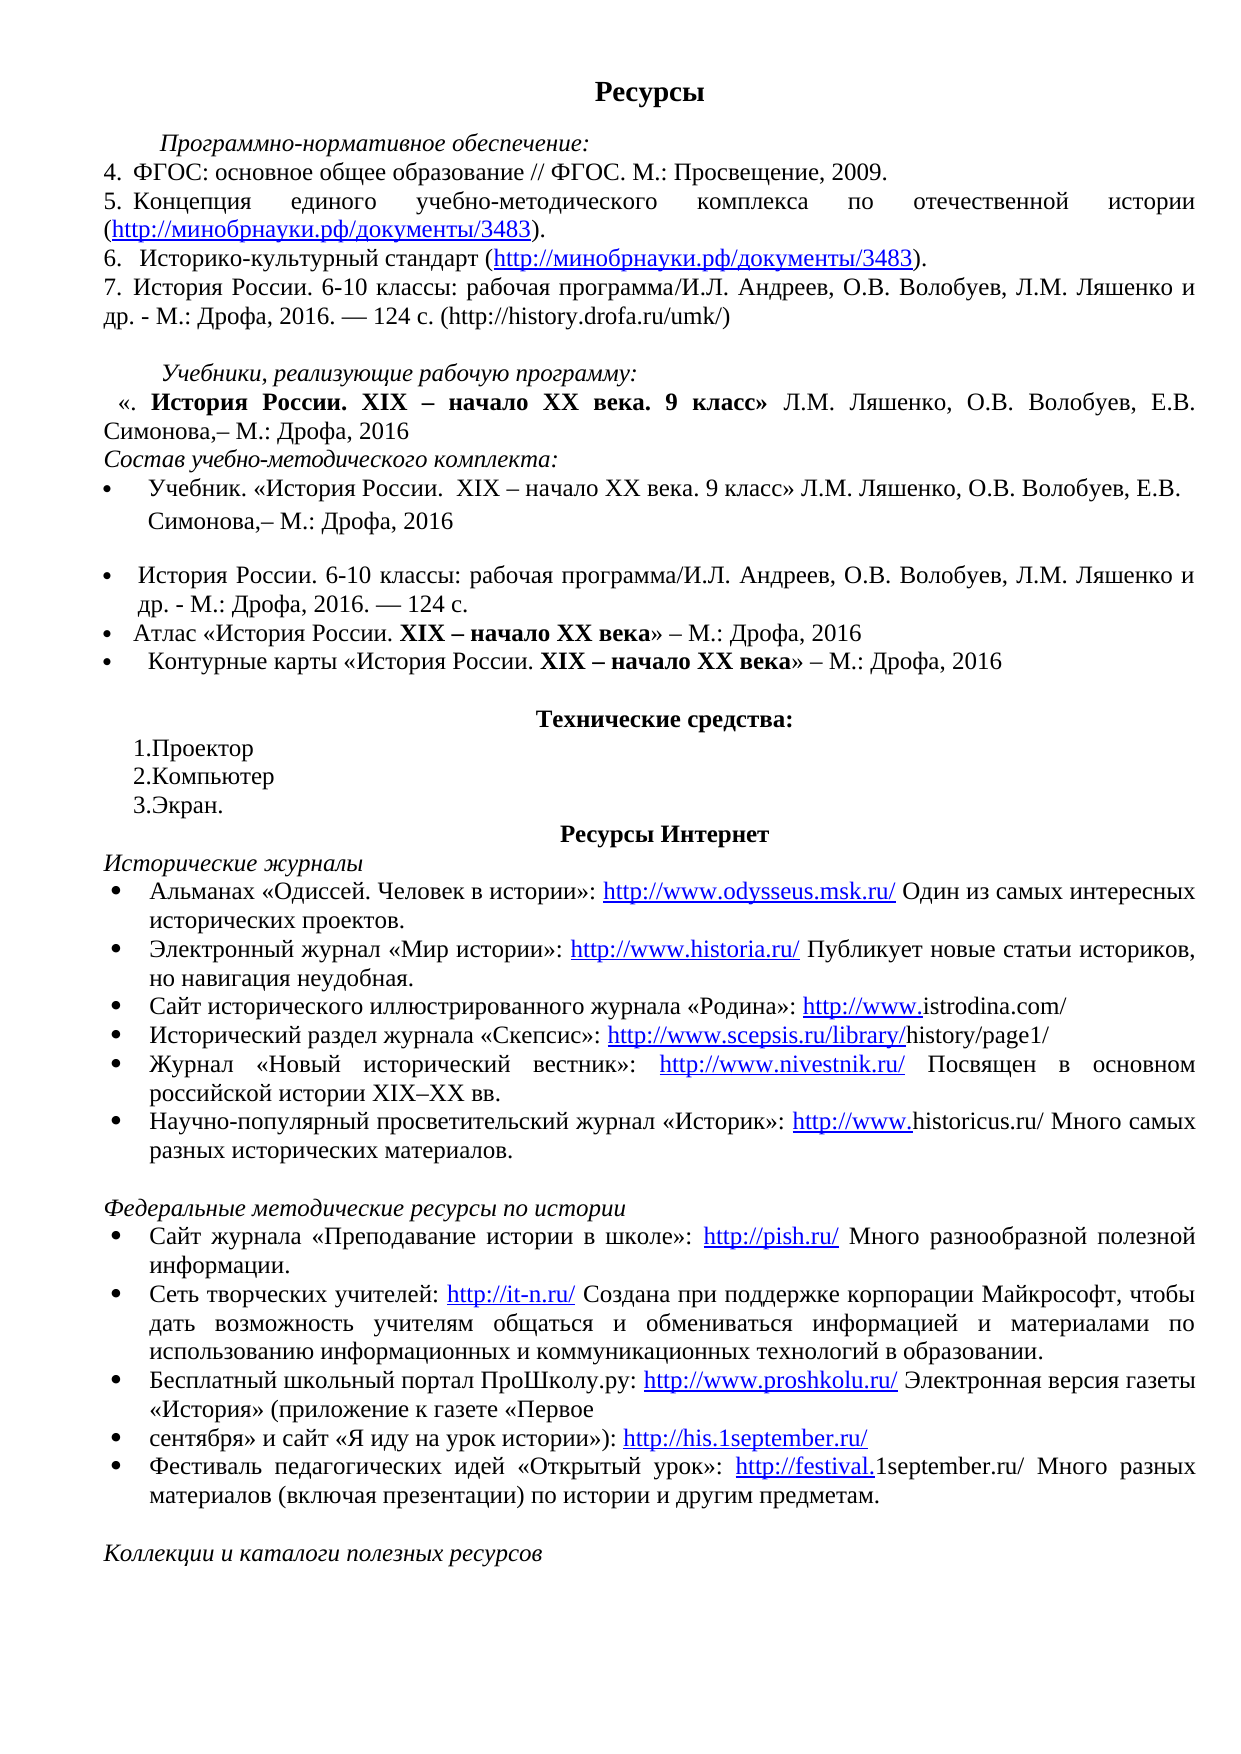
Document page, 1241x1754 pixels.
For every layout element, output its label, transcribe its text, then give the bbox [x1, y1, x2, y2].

list История России. 6-10 классы: рабочая программа/И.Л. Андреев, О.В. Волобуев, Л.М. Ляшенко и др. - М.: Дрофа, 2016. — 124 с. [103, 560, 1196, 618]
text Программно-нормативное обеспечение: [103, 128, 1196, 157]
text Федеральные методические ресурсы по истории [103, 1193, 1196, 1221]
list Концепция единого учебно-методического комплекса по отечественной истории (http://минобрнауки.рф/документы/3483). [103, 186, 1196, 243]
text Технические средства: [103, 704, 1196, 733]
list Альманах «Одиссей. Человек в истории»: http://www.odysseus.msk.ru/ Один из самых интересных исторических проектов. [112, 876, 1196, 934]
text 3.Экран. [103, 790, 1196, 819]
list Сайт журнала «Преподавание истории в школе»: http://pish.ru/ Много разнообразной полезной информации. [112, 1221, 1196, 1279]
list Сайт исторического иллюстрированного журнала «Родина»: http://www.istrodina.com/ [112, 991, 1196, 1020]
list Исторический раздел журнала «Скепсис»: http://www.scepsis.ru/library/history/page1/ [112, 1020, 1196, 1049]
list Научно-популярный просветительский журнал «Историк»: http://www.historicus.ru/ Много самых разных исторических материалов. [112, 1106, 1196, 1164]
list История России. 6-10 классы: рабочая программа/И.Л. Андреев, О.В. Волобуев, Л.М. Ляшенко и др. - М.: Дрофа, 2016. — 124 с. (http://history.drofa.ru/umk/) [103, 272, 1196, 329]
list Историко-культурный стандарт (http://минобрнауки.рф/документы/3483). [103, 243, 1196, 272]
text Ресурсы [103, 74, 1196, 107]
text 1.Проектор [103, 733, 1196, 761]
list Учебник. «История России. XIX – начало XX века. 9 класс» Л.М. Ляшенко, О.В. Волобуев, Е.В. Симонова,– М.: Дрофа, 2016 [103, 473, 1196, 535]
text Ресурсы Интернет [103, 819, 1196, 848]
text Исторические журналы [103, 848, 1196, 876]
list Электронный журнал «Мир истории»: http://www.historia.ru/ Публикует новые статьи историков, но навигация неудобная. [112, 934, 1196, 991]
text Состав учебно-методического комплекта: [103, 444, 1196, 473]
list «. История России. XIX – начало XX века. 9 класс» Л.М. Ляшенко, О.В. Волобуев, Е.В. Симонова,– М.: Дрофа, 2016 [103, 387, 1196, 444]
list сентября» и сайт «Я иду на урок истории»): http://his.1september.ru/ [112, 1423, 1196, 1451]
text 2.Компьютер [103, 761, 1196, 790]
list Учебники, реализующие рабочую программу: [103, 358, 1196, 387]
list Журнал «Новый исторический вестник»: http://www.nivestnik.ru/ Посвящен в основном российской истории XIX–XX вв. [112, 1049, 1196, 1106]
list Фестиваль педагогических идей «Открытый урок»: http://festival.1september.ru/ Много разных материалов (включая презентации) по истории и другим предметам. [112, 1451, 1196, 1509]
list Контурные карты «История России. XIX – начало XX века» – М.: Дрофа, 2016 [103, 646, 1196, 675]
text Коллекции и каталоги полезных ресурсов [103, 1538, 1196, 1566]
list Атлас «История России. XIX – начало XX века» – М.: Дрофа, 2016 [103, 618, 1196, 646]
list ФГОС: основное общее образование // ФГОС. М.: Просвещение, 2009. [103, 157, 1196, 186]
list Бесплатный школьный портал ПроШколу.ру: http://www.proshkolu.ru/ Электронная версия газеты «История» (приложение к газете «Первое [112, 1365, 1196, 1423]
list Сеть творческих учителей: http://it-n.ru/ Создана при поддержке корпорации Майкрософт, чтобы дать возможность учителям общаться и обмениваться информацией и материалами по использованию информационных и коммуникационных технологий в образовании. [112, 1279, 1196, 1365]
